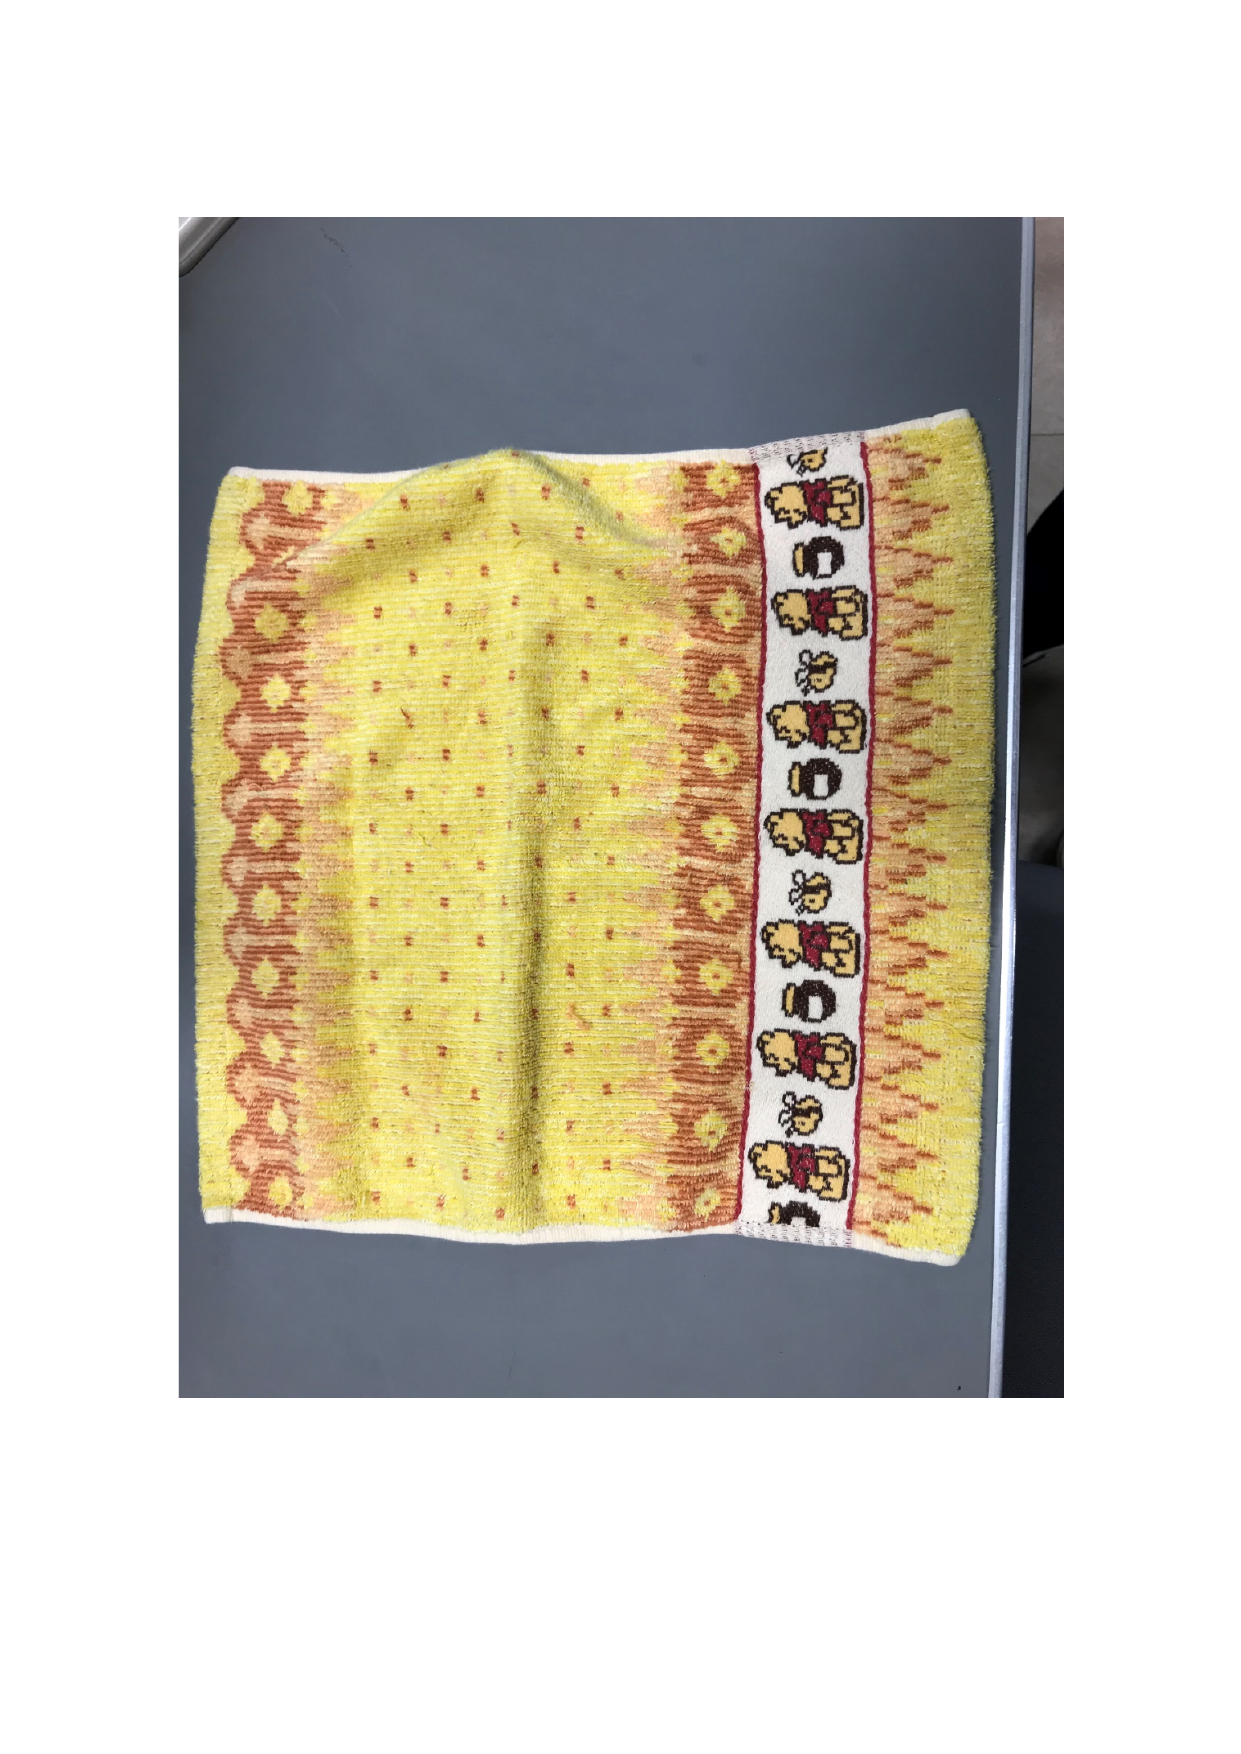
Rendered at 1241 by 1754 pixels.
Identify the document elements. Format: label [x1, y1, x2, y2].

picture [179, 218, 1064, 1397]
